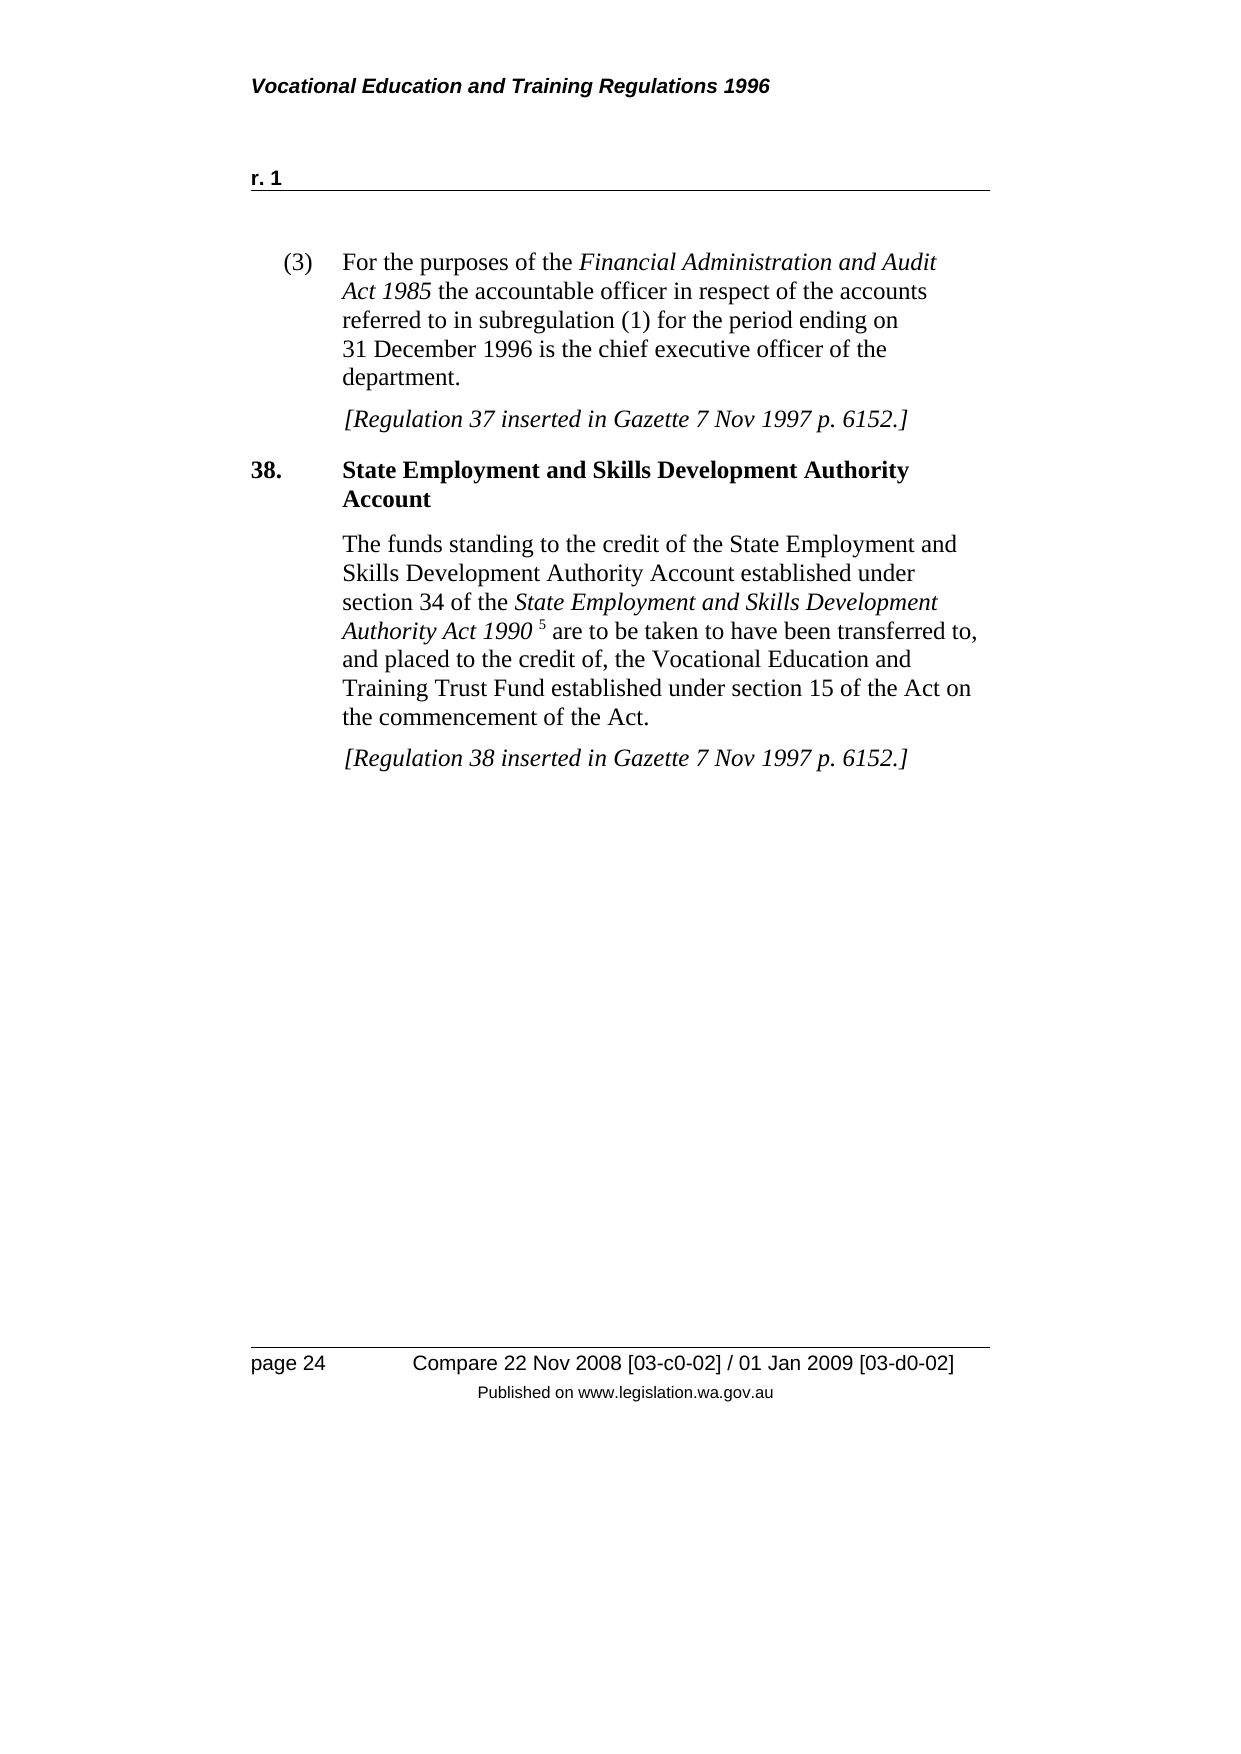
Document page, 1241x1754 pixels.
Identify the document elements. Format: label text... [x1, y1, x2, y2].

text (3) For the purposes of the Financial Administration and Audit Act 1985 the accountable officer in respect of the accounts referred to in subregulation (1) for the period ending on 31 December 1996 is the chief executive officer of the department. [251, 247, 990, 391]
text The funds standing to the credit of the State Employment and Skills Development Authority Account established under section 34 of the State Employment and Skills Development Authority Act 1990 5 are to be taken to have been transferred to, and placed to the credit of, the Vocational Education and Training Trust Fund established under section 15 of the Act on the commencement of the Act. [251, 529, 990, 731]
subtitle 38. State Employment and Skills Development Authority Account [251, 455, 990, 513]
text [Regulation 37 inserted in Gazette 7 Nov 1997 p. 6152.] [251, 404, 990, 432]
text [Regulation 38 inserted in Gazette 7 Nov 1997 p. 6152.] [251, 743, 990, 772]
